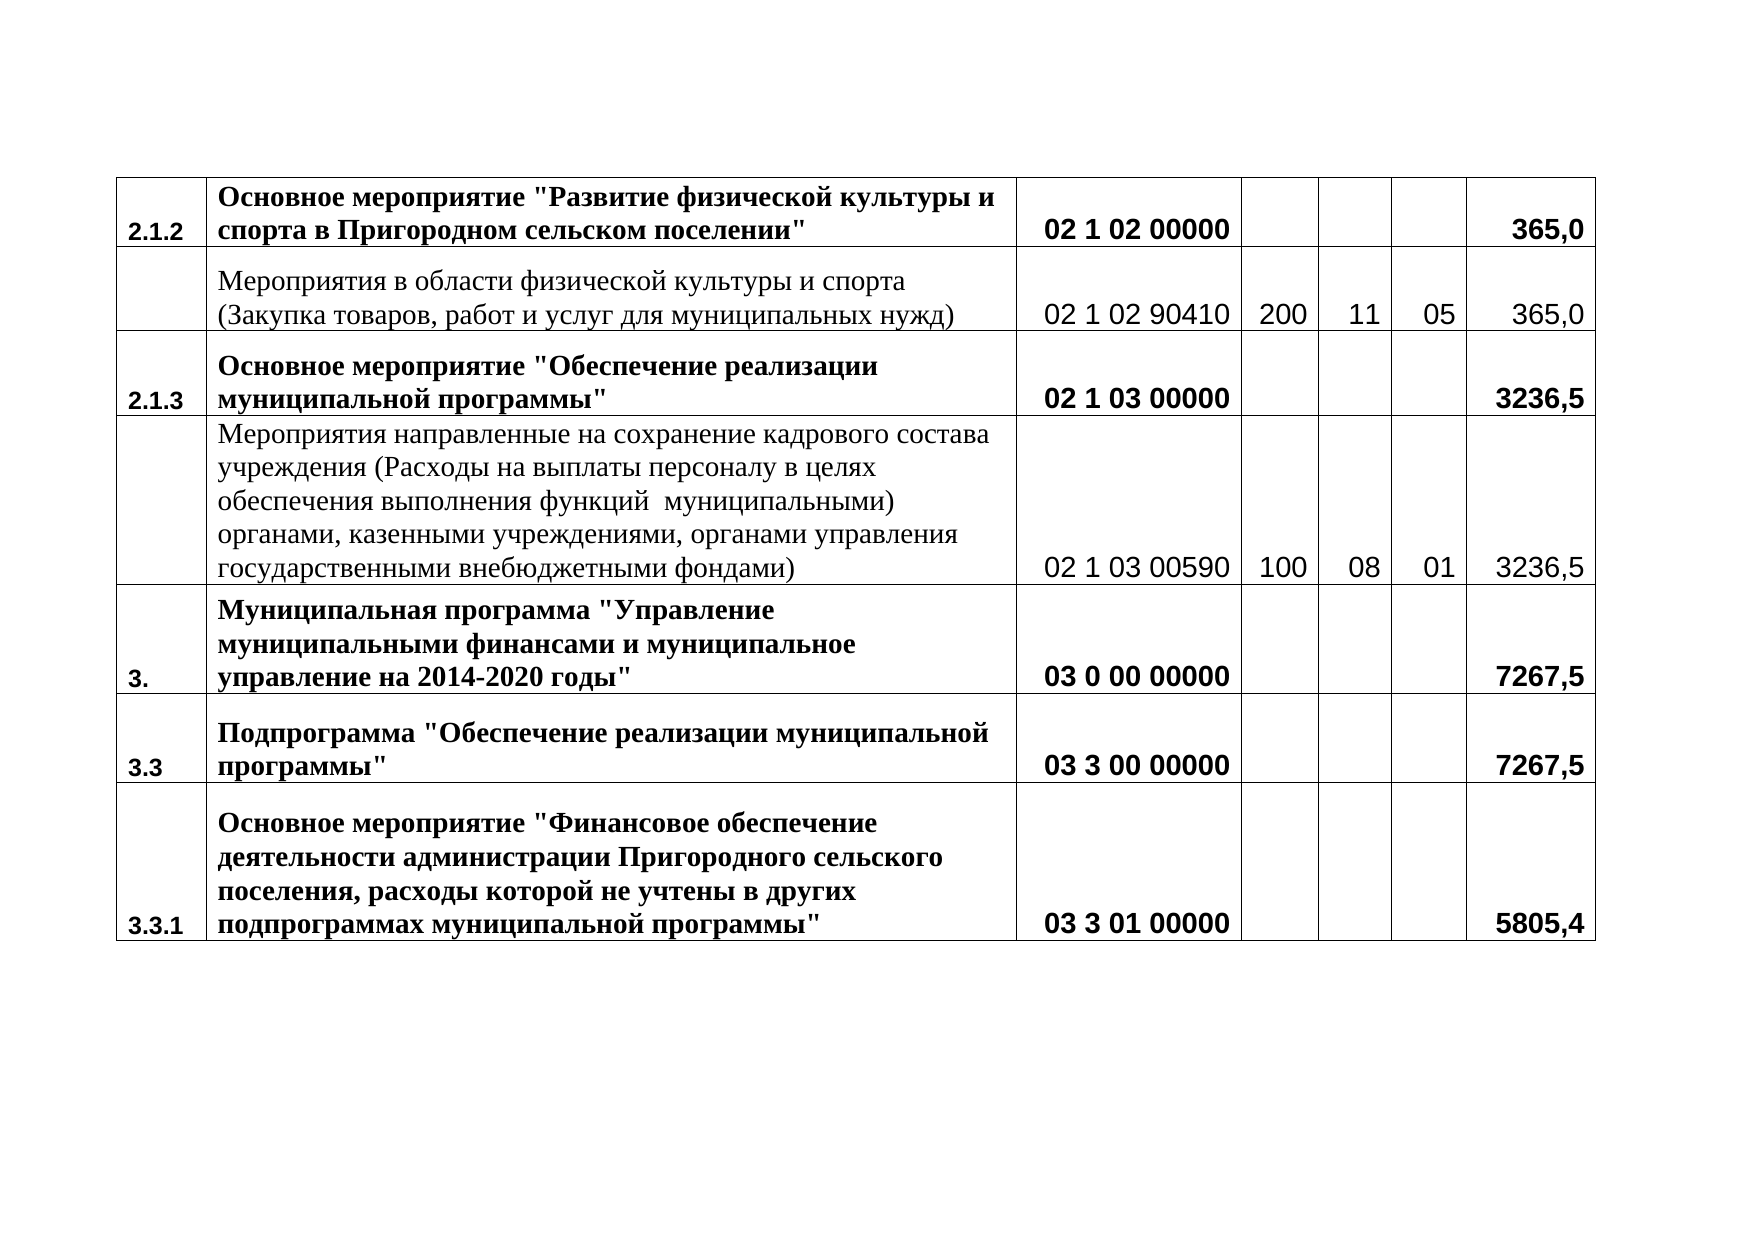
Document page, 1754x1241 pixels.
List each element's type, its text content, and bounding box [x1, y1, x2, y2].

table_cell 02 1 02 90410 [1017, 247, 1241, 330]
table_cell [1242, 331, 1318, 415]
table_cell 7267,5 [1467, 694, 1595, 782]
table_cell [1392, 783, 1466, 940]
table_cell 08 [1319, 416, 1391, 583]
table_cell 3236,5 [1467, 331, 1595, 415]
table_cell 03 0 00 00000 [1017, 585, 1241, 693]
table_cell [1319, 178, 1391, 246]
table_cell Основное мероприятие "Развитие физической культуры и спорта в Пригородном сельском поселении" [207, 178, 1016, 246]
table_cell [1242, 178, 1318, 246]
table_cell 2.1.2 [117, 178, 206, 246]
table_cell 3.3 [117, 694, 206, 782]
table_cell [1319, 585, 1391, 693]
table_cell [1242, 694, 1318, 782]
table_cell Мероприятия в области физической культуры и спорта (Закупка товаров, работ и услуг для муниципальных нужд) [207, 247, 1016, 330]
table_cell 02 1 02 00000 [1017, 178, 1241, 246]
table_cell 02 1 03 00590 [1017, 416, 1241, 583]
table_cell Основное мероприятие "Обеспечение реализации муниципальной программы" [207, 331, 1016, 415]
table_cell 03 3 00 00000 [1017, 694, 1241, 782]
table_cell [117, 416, 206, 583]
table_cell Мероприятия направленные на сохранение кадрового состава учреждения (Расходы на выплаты персоналу в целях обеспечения выполнения функций муниципальными) органами, казенными учреждениями, органами управления государственными внебюджетными фондами) [207, 416, 1016, 583]
table_cell 3236,5 [1467, 416, 1595, 583]
table_cell 3.3.1 [117, 783, 206, 940]
table_cell 05 [1392, 247, 1466, 330]
table_cell 01 [1392, 416, 1466, 583]
table_cell 03 3 01 00000 [1017, 783, 1241, 940]
table_cell 365,0 [1467, 247, 1595, 330]
table_cell Муниципальная программа "Управление муниципальными финансами и муниципальное управление на 2014-2020 годы" [207, 585, 1016, 693]
table_cell 7267,5 [1467, 585, 1595, 693]
table_cell 200 [1242, 247, 1318, 330]
table_cell [1392, 694, 1466, 782]
table_cell 100 [1242, 416, 1318, 583]
table_cell [1392, 331, 1466, 415]
table_cell [117, 247, 206, 330]
table_cell 3. [117, 585, 206, 693]
table_cell Подпрограмма "Обеспечение реализации муниципальной программы" [207, 694, 1016, 782]
table_cell [1242, 585, 1318, 693]
table_cell [1319, 694, 1391, 782]
table_cell [1319, 783, 1391, 940]
table_cell 02 1 03 00000 [1017, 331, 1241, 415]
table_cell Основное мероприятие "Финансовое обеспечение деятельности администрации Пригородного сельского поселения, расходы которой не учтены в других подпрограммах муниципальной программы" [207, 783, 1016, 940]
table_cell 2.1.3 [117, 331, 206, 415]
table_cell 11 [1319, 247, 1391, 330]
table_cell [1319, 331, 1391, 415]
table_cell [1242, 783, 1318, 940]
table_cell [1392, 585, 1466, 693]
table_cell 5805,4 [1467, 783, 1595, 940]
table_cell 365,0 [1467, 178, 1595, 246]
table_cell [1392, 178, 1466, 246]
